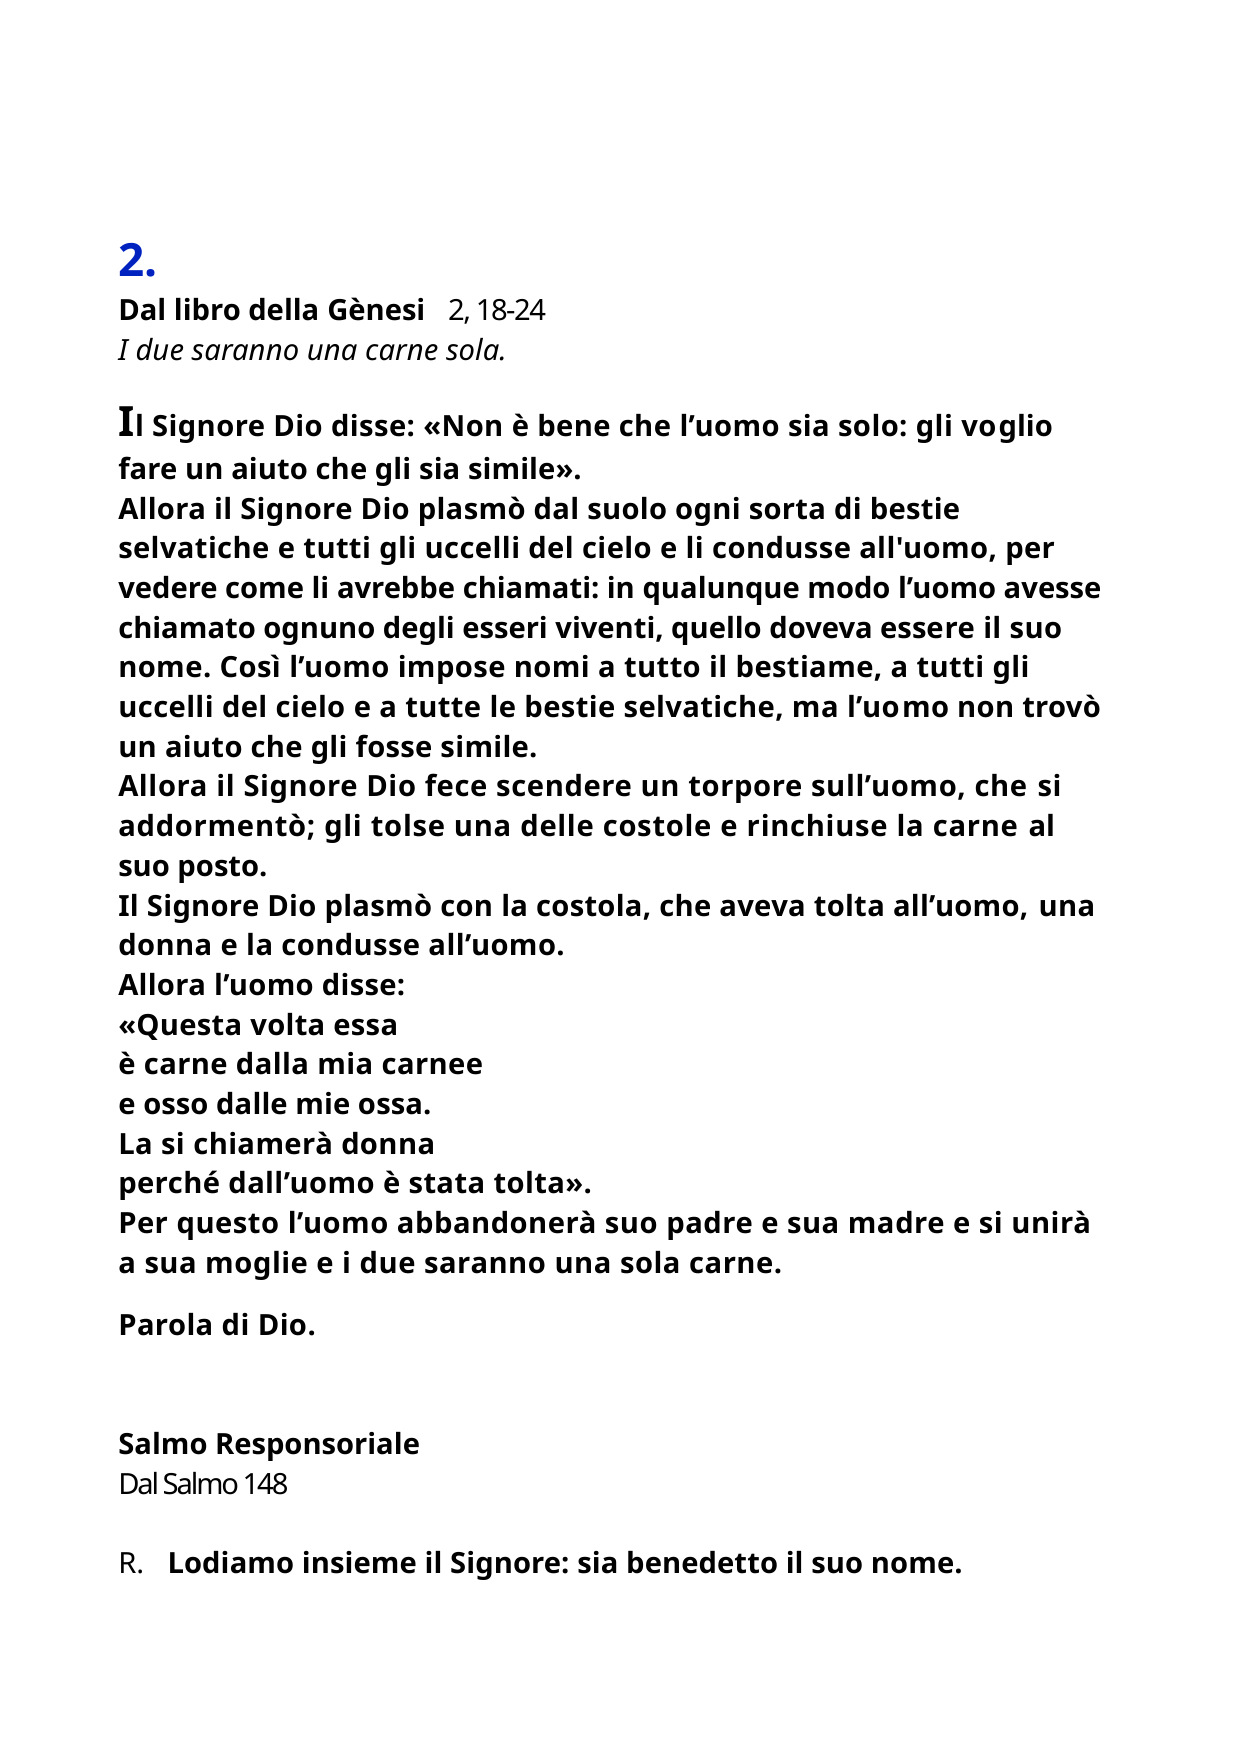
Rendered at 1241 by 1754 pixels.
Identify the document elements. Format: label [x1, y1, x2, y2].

text [118, 148, 1103, 289]
text [118, 289, 1103, 1605]
